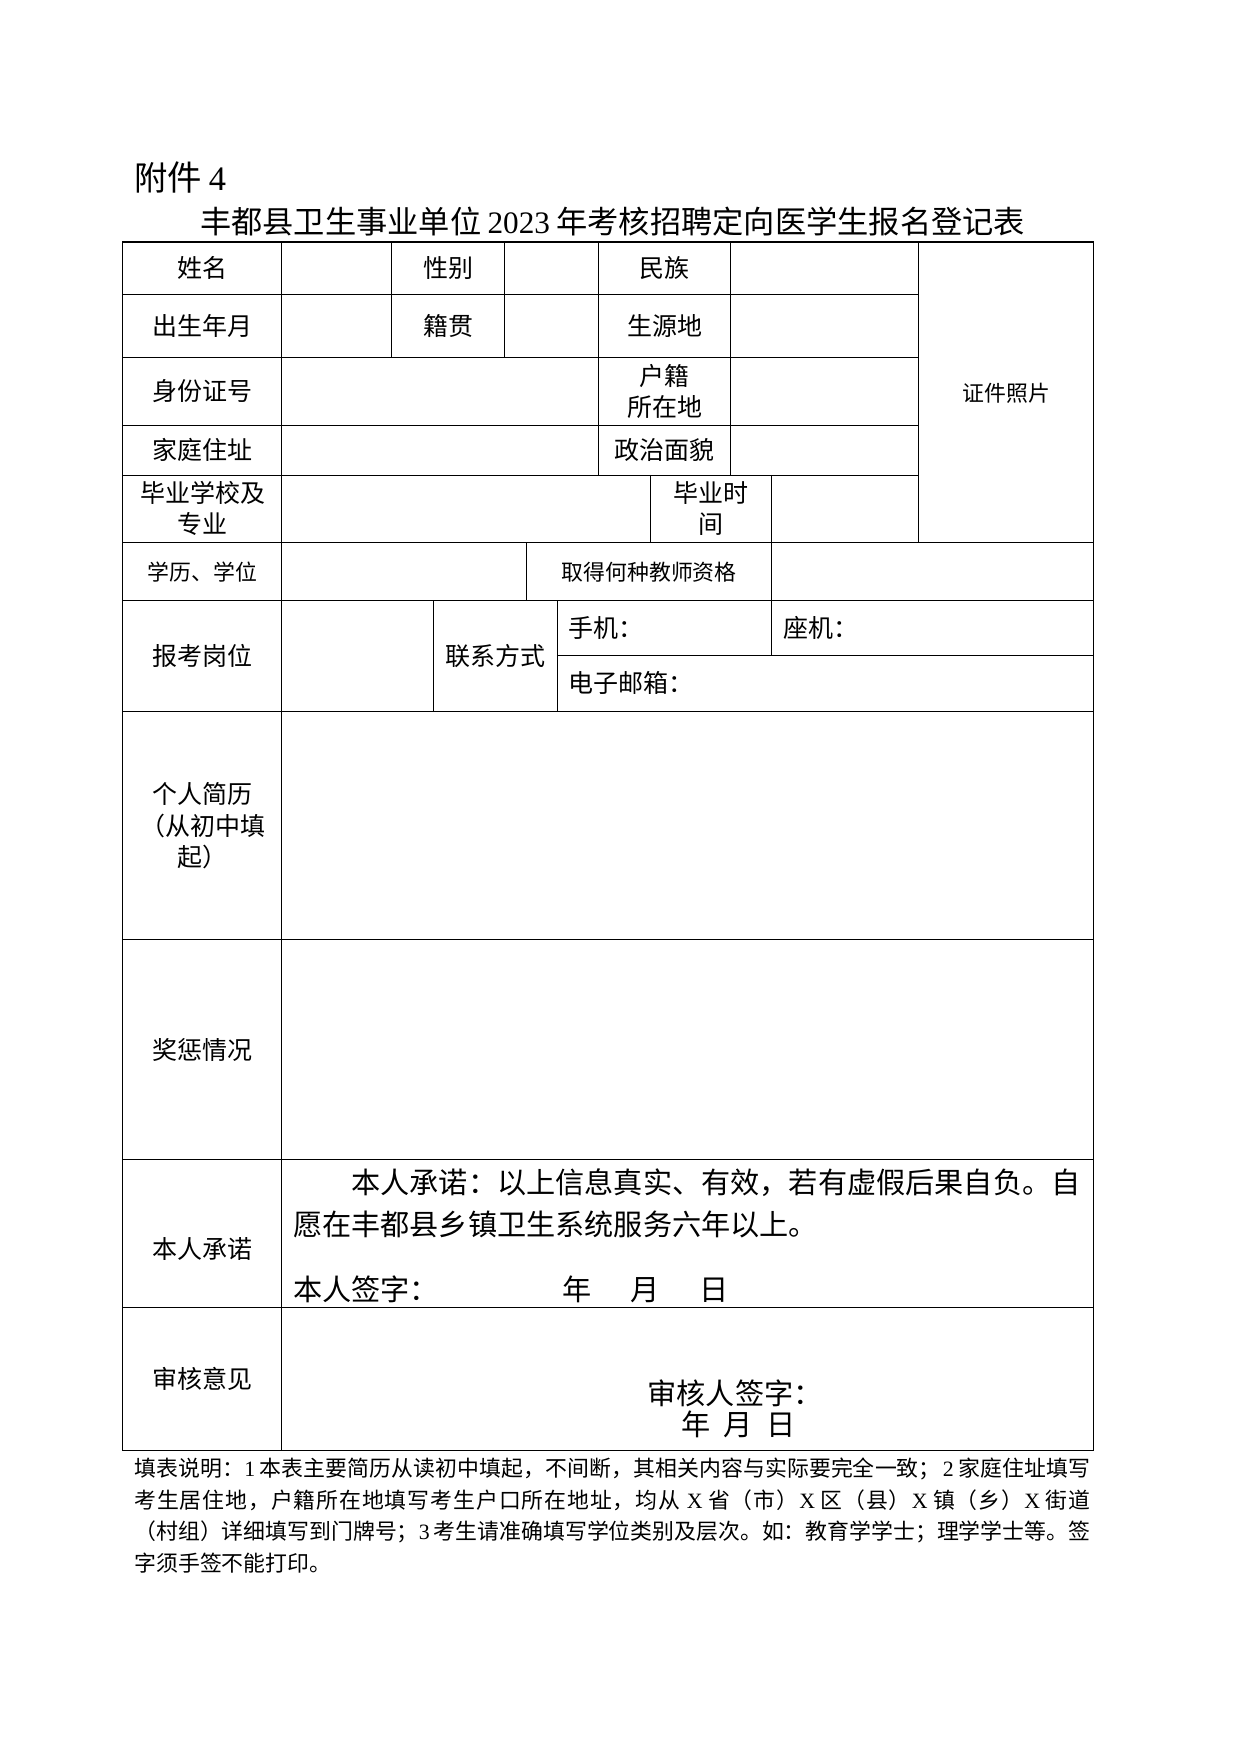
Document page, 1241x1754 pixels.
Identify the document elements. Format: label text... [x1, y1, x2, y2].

table_cell 本人承诺 [123, 1160, 281, 1307]
table_cell 电子邮箱： [558, 656, 1093, 711]
table_cell 联系方式 [434, 601, 557, 711]
table_cell 家庭住址 [123, 426, 281, 475]
text 附件4 [134, 150, 1090, 200]
table_cell 籍贯 [392, 295, 504, 357]
table_cell [731, 295, 918, 357]
table_cell [282, 712, 1093, 939]
table_header [731, 243, 918, 294]
table_header 性别 [392, 243, 504, 294]
table_cell [772, 476, 918, 542]
table_header [282, 243, 391, 294]
table_cell 本人承诺：以上信息真实、有效，若有虚假后果自负。自愿在丰都县乡镇卫生系统服务六年以上。 本人签字： 年 月 日 [282, 1160, 1093, 1307]
table_cell 毕业学校及专业 [123, 476, 281, 542]
table_cell 学历、学位 [123, 543, 281, 600]
table_cell [731, 358, 918, 424]
table_header 姓名 [123, 243, 281, 294]
table_header 证件照片 [919, 243, 1093, 542]
table_header [505, 243, 598, 294]
table_cell 座机： [772, 601, 1093, 655]
table_cell 毕业时间 [651, 476, 771, 542]
table_cell 政治面貌 [599, 426, 730, 475]
text 填表说明：1本表主要简历从读初中填起，不间断，其相关内容与实际要完全一致；2家庭住址填写考生居住地，户籍所在地填写考生户口所在地址，均从X省（市）X区（县）X镇（乡）X街道（村组）详细填写到门牌号；3考生请准确填写学位类别及层次。如：教育学学士；理学学士等。签字须手签不能打印。 [134, 1451, 1090, 1578]
table_cell [505, 295, 598, 357]
text 丰都县卫生事业单位2023年考核招聘定向医学生报名登记表 [134, 200, 1090, 241]
table_cell 手机： [558, 601, 771, 655]
table_cell [282, 358, 598, 424]
table_cell 身份证号 [123, 358, 281, 424]
table_cell 奖惩情况 [123, 940, 281, 1159]
table_cell 报考岗位 [123, 601, 281, 711]
table_cell [282, 601, 433, 711]
table_cell [772, 543, 1093, 600]
table_cell 审核意见 [123, 1308, 281, 1450]
table_cell 出生年月 [123, 295, 281, 357]
table_cell 审核人签字： 年 月 日 [282, 1308, 1093, 1450]
table_cell 户籍 所在地 [599, 358, 730, 424]
table_cell [282, 476, 650, 542]
table_cell 生源地 [599, 295, 730, 357]
table_cell [282, 543, 526, 600]
table_cell [282, 426, 598, 475]
table_cell [282, 295, 391, 357]
table_cell [282, 940, 1093, 1159]
table_cell [731, 426, 918, 475]
table_cell 个人简历（从初中填起） [123, 712, 281, 939]
table_cell 取得何种教师资格 [527, 543, 771, 600]
table_header 民族 [599, 243, 730, 294]
